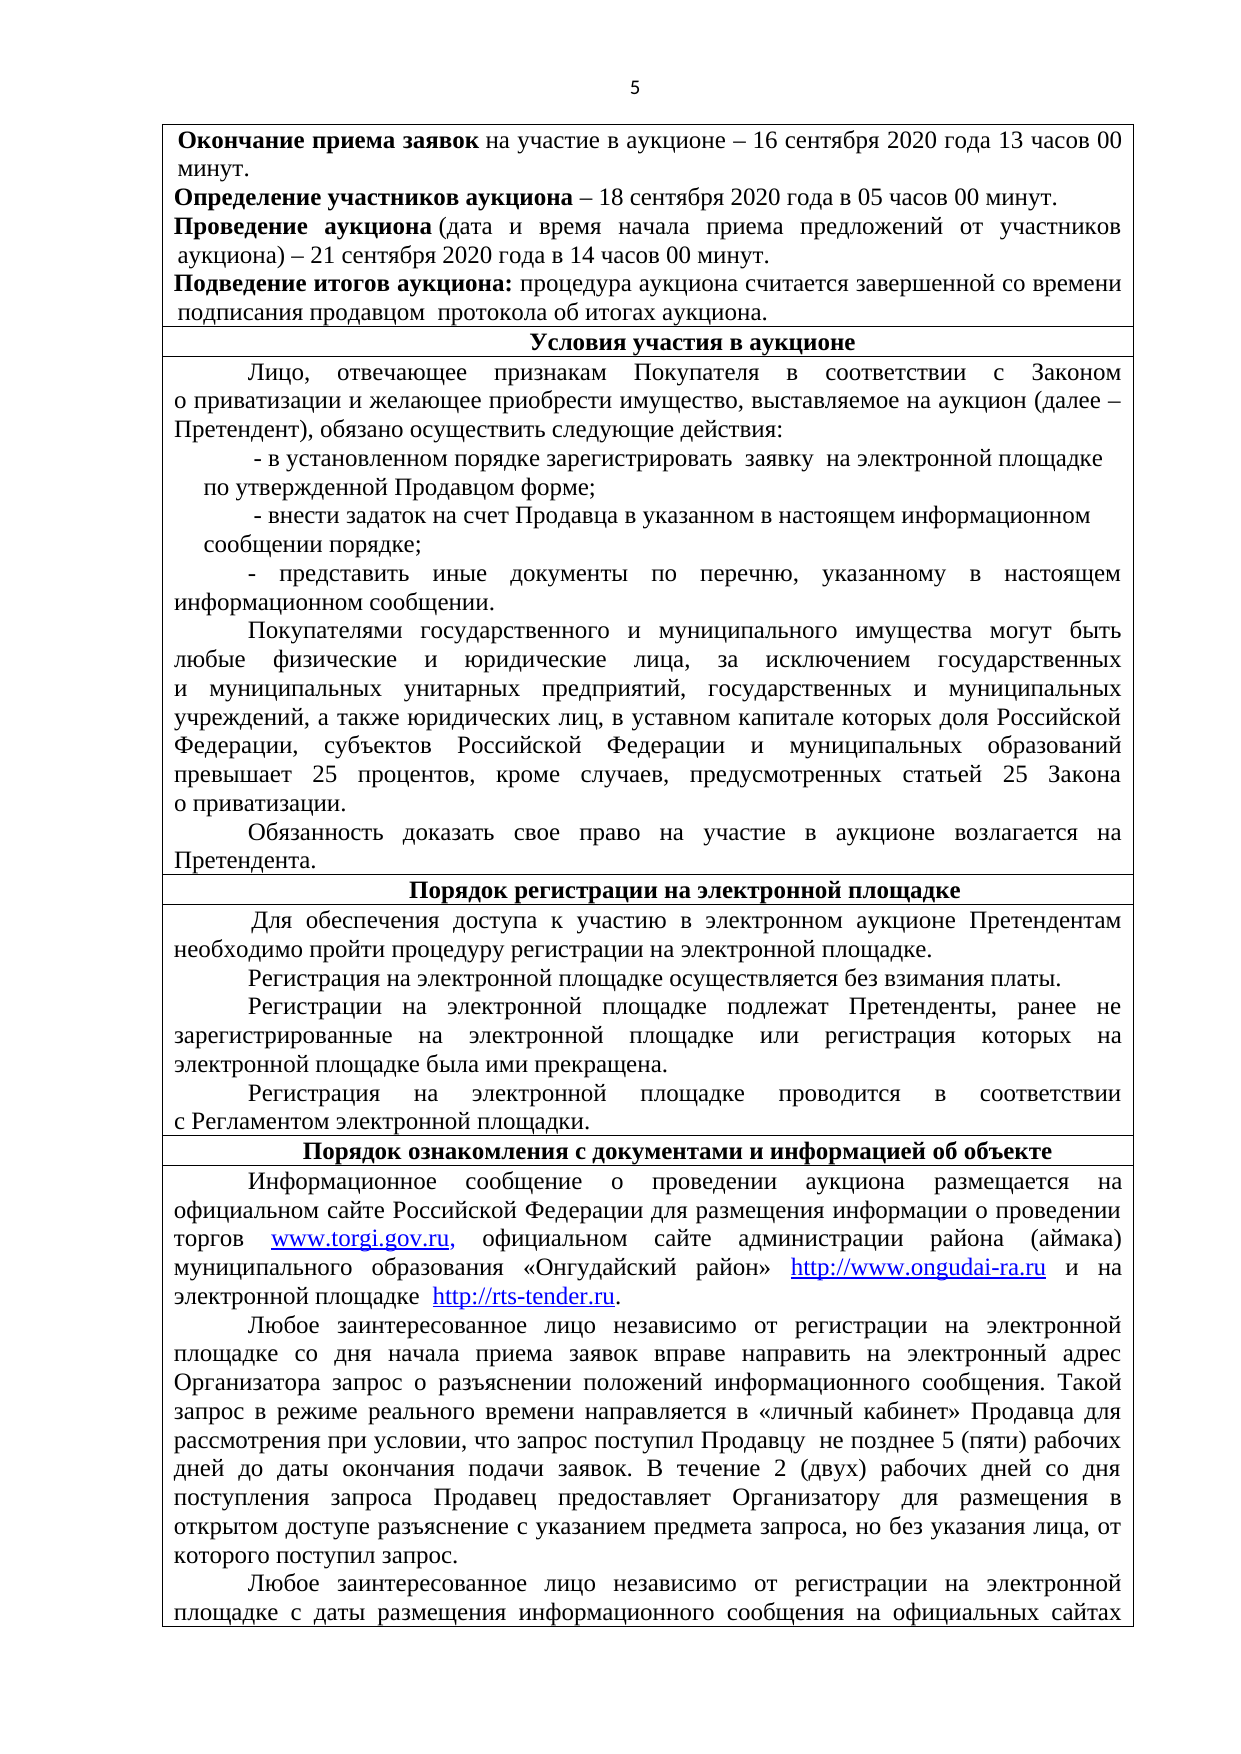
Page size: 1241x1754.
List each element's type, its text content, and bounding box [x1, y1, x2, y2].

table_cell Для обеспечения доступа к участию в электронном аукционе Претендентам необходимо пройти процедуру регистрации на электронной площадке. Регистрация на электронной площадке осуществляется без взимания платы. Регистрации на электронной площадке подлежат Претенденты, ранее не зарегистрированные на электронной площадке или регистрация которых на электронной площадке была ими прекращена. Регистрация на электронной площадке проводится в соответствии с Регламентом электронной площадки. [163, 905, 1133, 1135]
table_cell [163, 1166, 1133, 1626]
table_cell Условия участия в аукционе [163, 327, 1133, 356]
table_cell Порядок ознакомления с документами и информацией об объекте [163, 1136, 1133, 1165]
table_cell Лицо, отвечающее признакам Покупателя в соответствии с Законом о приватизации и желающее приобрести имущество, выставляемое на аукцион (далее – Претендент), обязано осуществить следующие действия: - в установленном порядке зарегистрировать заявку на электронной площадке по утвержденной Продавцом форме; - внести задаток на счет Продавца в указанном в настоящем информационном сообщении порядке; - представить иные документы по перечню, указанному в настоящем информационном сообщении. Покупателями государственного и муниципального имущества могут быть любые физические и юридические лица, за исключением государственных и муниципальных унитарных предприятий, государственных и муниципальных учреждений, а также юридических лиц, в уставном капитале которых доля Российской Федерации, субъектов Российской Федерации и муниципальных образований превышает 25 процентов, кроме случаев, предусмотренных статьей 25 Закона о приватизации. Обязанность доказать свое право на участие в аукционе возлагается на Претендента. [163, 357, 1133, 874]
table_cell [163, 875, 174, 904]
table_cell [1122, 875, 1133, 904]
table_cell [163, 125, 1133, 326]
